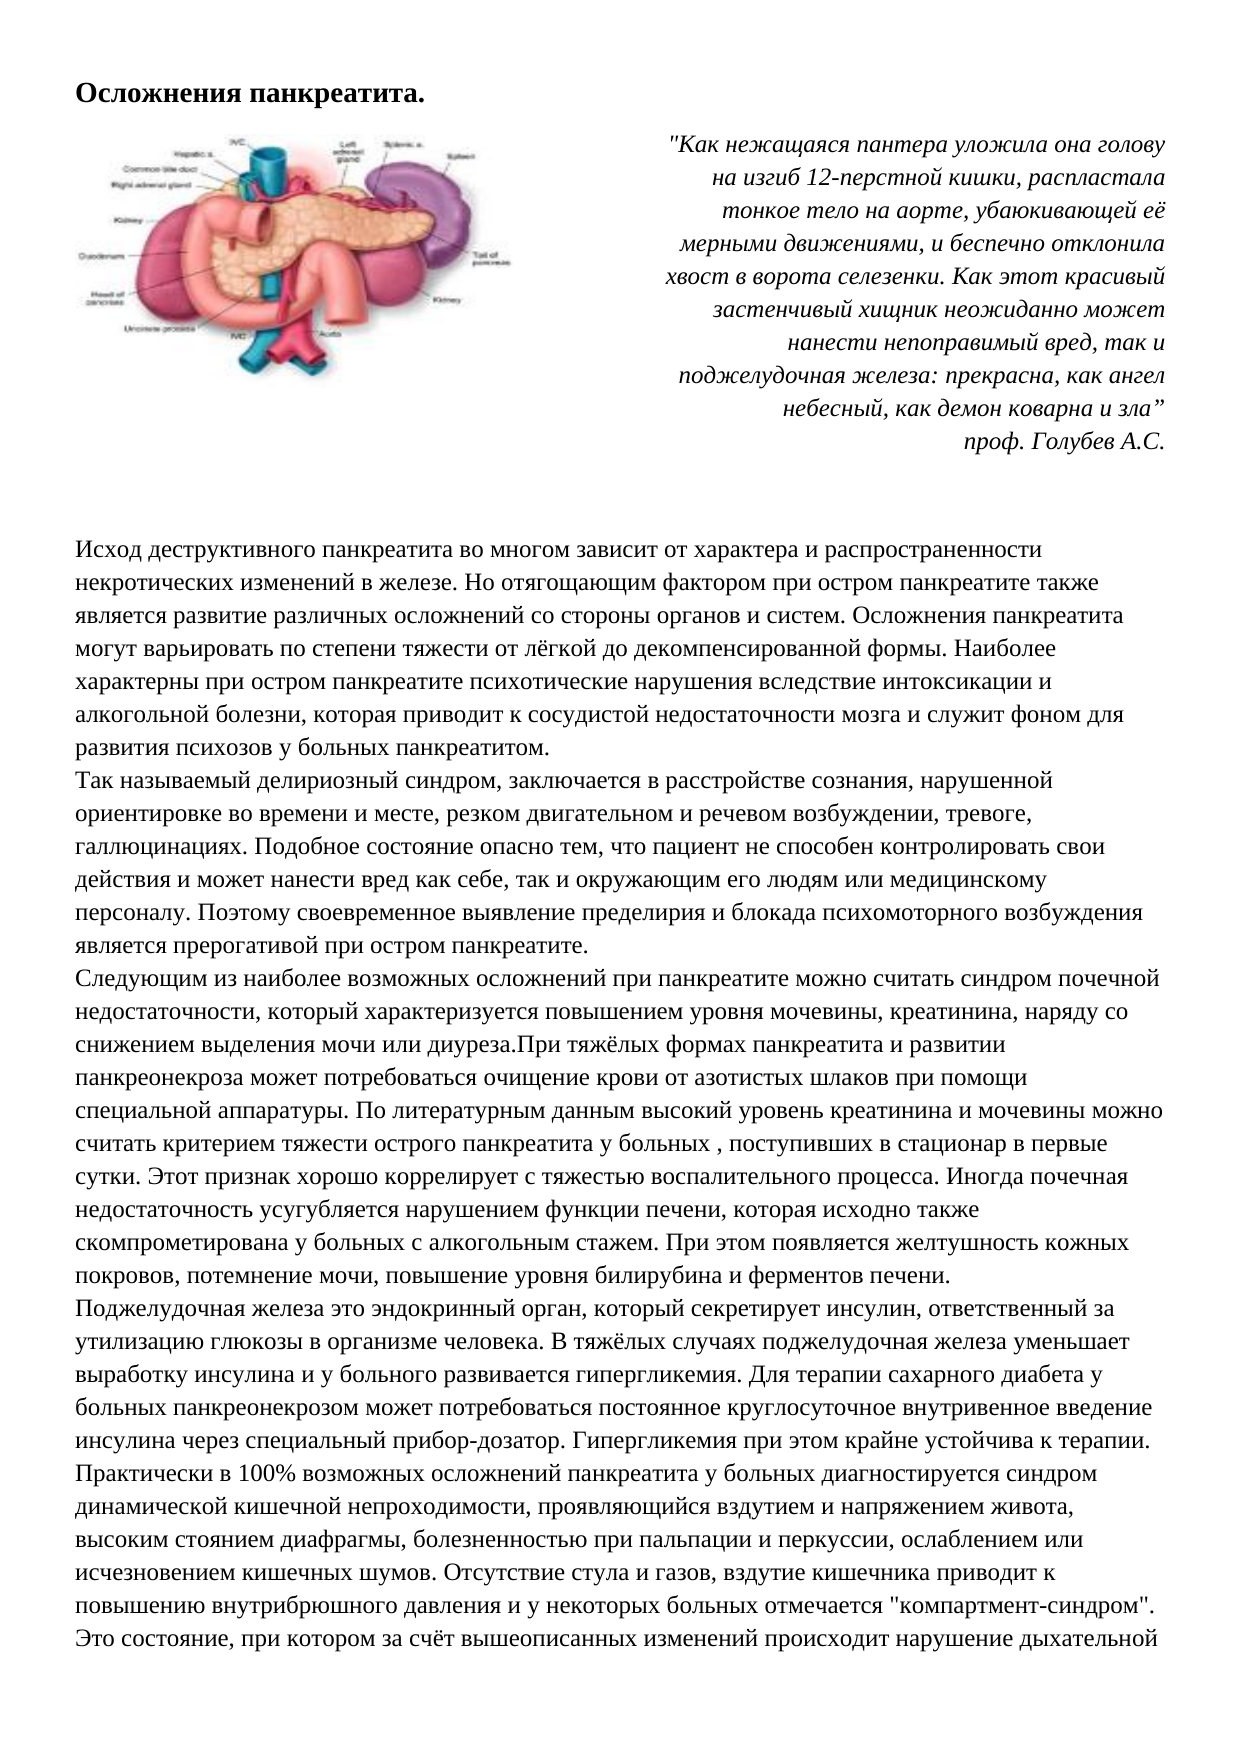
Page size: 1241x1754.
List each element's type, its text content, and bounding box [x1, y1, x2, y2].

text "Как нежащаяся пантера уложила она голову на изгиб 12-перстной кишки, распластала тонкое тело на аорте, убаюкивающей её мерными движениями, и беспечно отклонила хвост в ворота селезенки. Как этот красивый застенчивый хищник неожиданно может нанести непоправимый вред, так и поджелудочная железа: прекрасна, как ангел небесный, как демон коварна и зла” проф. Голубев А.С. [657, 129, 1165, 455]
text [75, 534, 1165, 1652]
text Осложнения панкреатита. [75, 75, 583, 108]
picture [75, 134, 513, 388]
